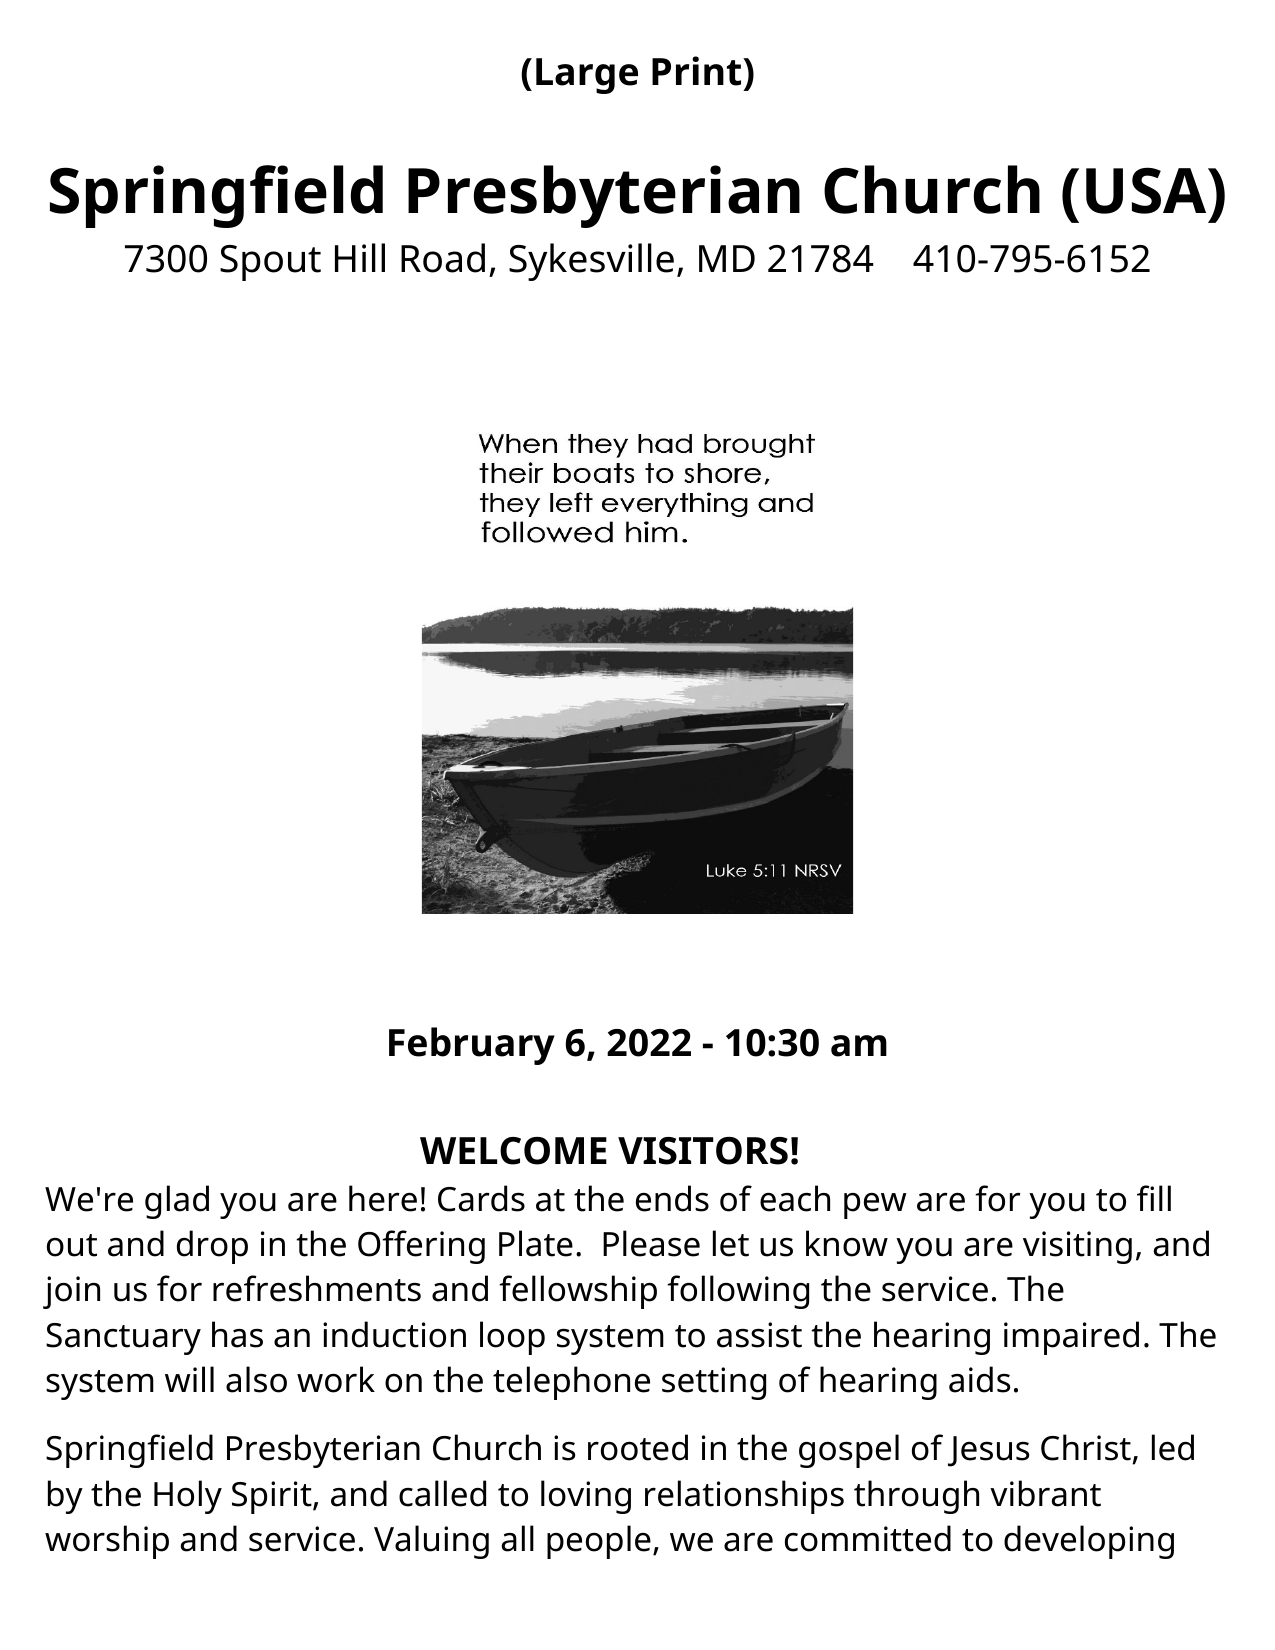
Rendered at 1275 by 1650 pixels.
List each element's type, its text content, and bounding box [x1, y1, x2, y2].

text February 6, 2022 - 10:30 am [45, 1016, 1230, 1067]
picture [421, 334, 854, 914]
text 7300 Spout Hill Road, Sykesville, MD 21784 410-795-6152 [45, 232, 1230, 283]
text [45, 1425, 1230, 1561]
text (Large Print) [45, 45, 1230, 96]
text WELCOME VISITORS! We're glad you are here! Cards at the ends of each pew are for you to fill out and drop in the Offering Plate. Please let us know you are visiting, and join us for refreshments and fellowship following the service. The Sanctuary has an induction loop system to assist the hearing impaired. The system will also work on the telephone setting of hearing aids. [45, 1124, 1230, 1402]
text Springfield Presbyterian Church (USA) [45, 147, 1230, 232]
